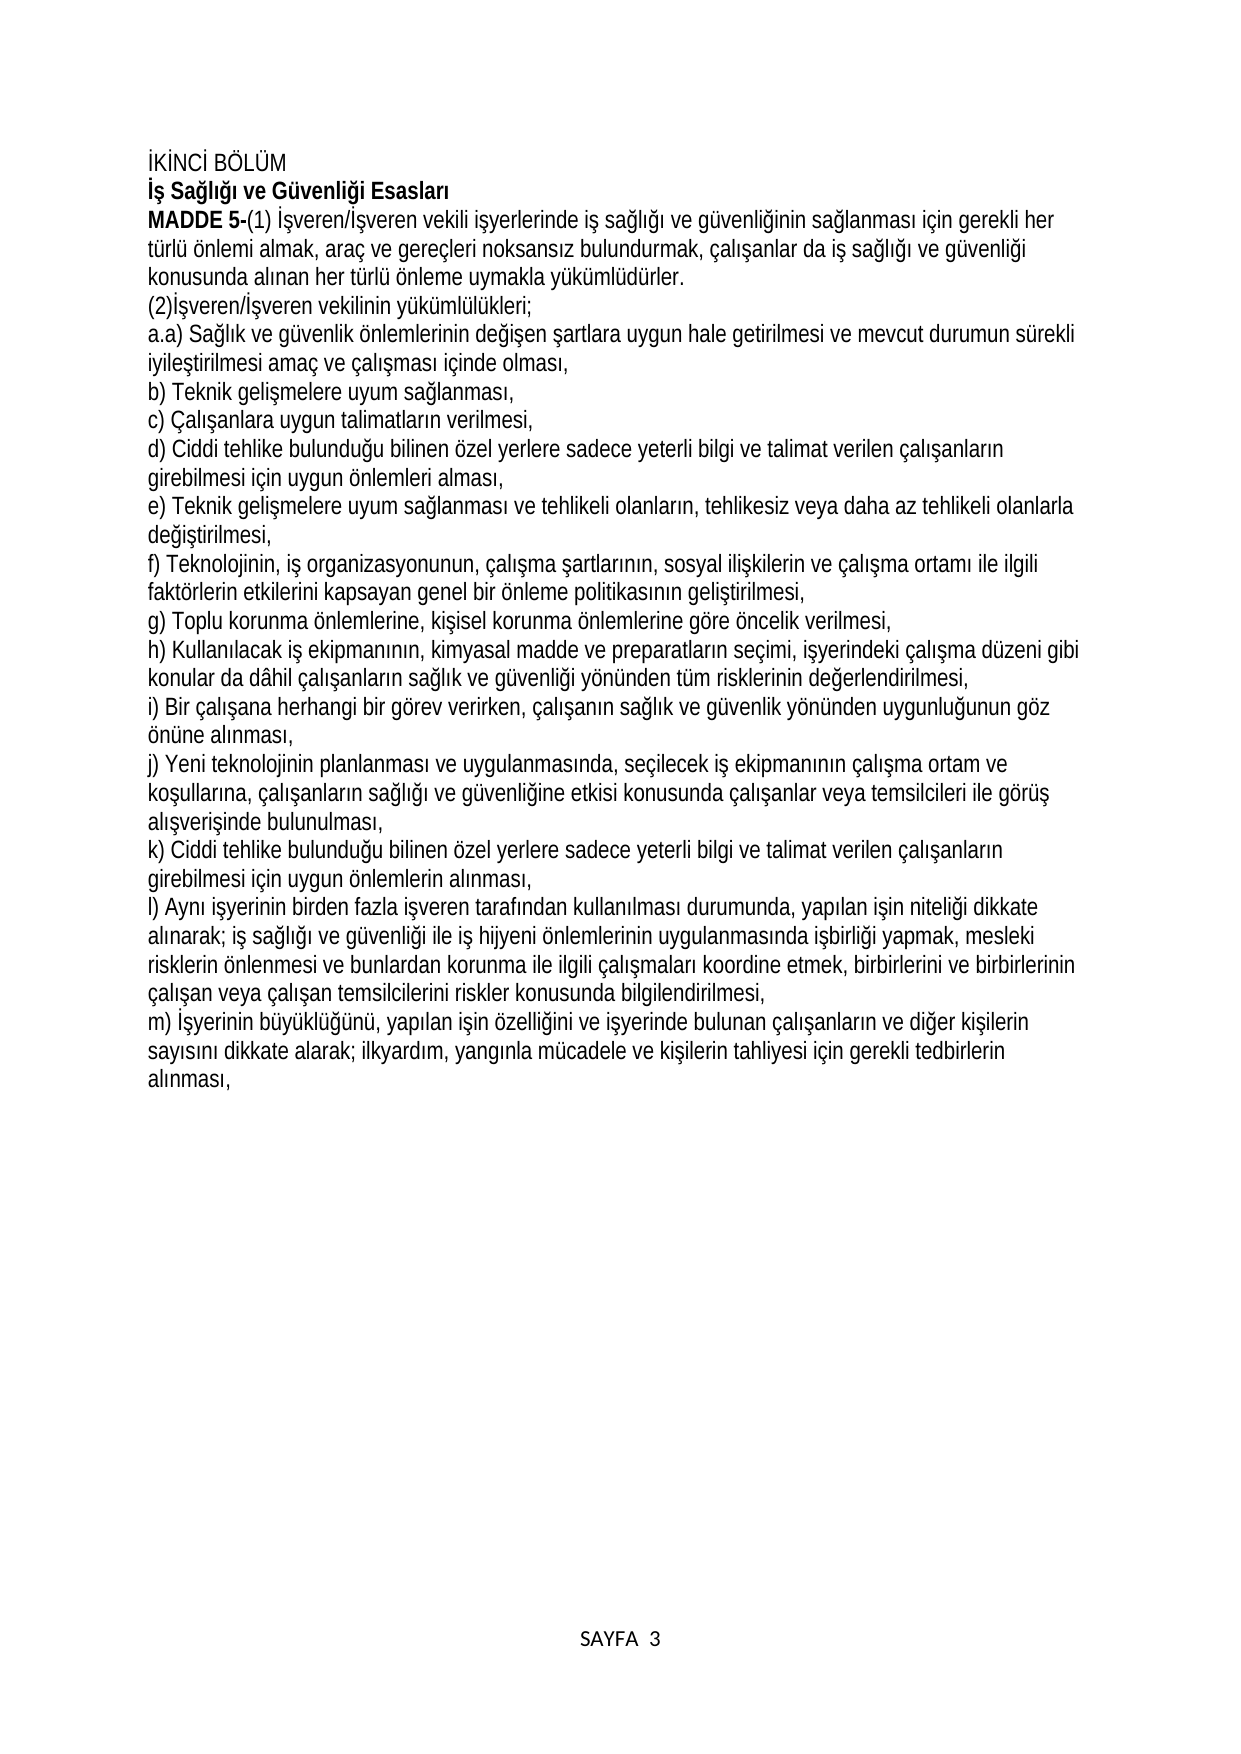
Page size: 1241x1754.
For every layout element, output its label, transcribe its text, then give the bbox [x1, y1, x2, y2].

text e) Teknik gelişmelere uyum sağlanması ve tehlikeli olanların, tehlikesiz veya daha az tehlikeli olanlarla değiştirilmesi, [148, 491, 1093, 549]
text a.a) Sağlık ve güvenlik önlemlerinin değişen şartlara uygun hale getirilmesi ve mevcut durumun sürekli iyileştirilmesi amaç ve çalışması içinde olması, [148, 319, 1093, 377]
text İKİNCİ BÖLÜM [148, 148, 1093, 176]
text k) Ciddi tehlike bulunduğu bilinen özel yerlere sadece yeterli bilgi ve talimat verilen çalışanların girebilmesi için uygun önlemlerin alınması, [148, 835, 1093, 892]
text MADDE 5-(1) İşveren/İşveren vekili işyerlerinde iş sağlığı ve güvenliğinin sağlanması için gerekli her türlü önlemi almak, araç ve gereçleri noksansız bulundurmak, çalışanlar da iş sağlığı ve güvenliği konusunda alınan her türlü önleme uymakla yükümlüdürler. [148, 205, 1093, 291]
text i) Bir çalışana herhangi bir görev verirken, çalışanın sağlık ve güvenlik yönünden uygunluğunun göz önüne alınması, [148, 692, 1093, 749]
text (2)İşveren/İşveren vekilinin yükümlülükleri; [148, 291, 1093, 319]
text f) Teknolojinin, iş organizasyonunun, çalışma şartlarının, sosyal ilişkilerin ve çalışma ortamı ile ilgili faktörlerin etkilerini kapsayan genel bir önleme politikasının geliştirilmesi, [148, 549, 1093, 606]
text h) Kullanılacak iş ekipmanının, kimyasal madde ve preparatların seçimi, işyerindeki çalışma düzeni gibi konular da dâhil çalışanların sağlık ve güvenliği yönünden tüm risklerinin değerlendirilmesi, [148, 634, 1093, 692]
text g) Toplu korunma önlemlerine, kişisel korunma önlemlerine göre öncelik verilmesi, [148, 606, 1093, 634]
text m) İşyerinin büyüklüğünü, yapılan işin özelliğini ve işyerinde bulunan çalışanların ve diğer kişilerin sayısını dikkate alarak; ilkyardım, yangınla mücadele ve kişilerin tahliyesi için gerekli tedbirlerin alınması, [148, 1007, 1093, 1093]
text j) Yeni teknolojinin planlanması ve uygulanmasında, seçilecek iş ekipmanının çalışma ortam ve koşullarına, çalışanların sağlığı ve güvenliğine etkisi konusunda çalışanlar veya temsilcileri ile görüş alışverişinde bulunulması, [148, 749, 1093, 835]
text c) Çalışanlara uygun talimatların verilmesi, [148, 405, 1093, 434]
text İş Sağlığı ve Güvenliği Esasları [148, 176, 1093, 205]
text l) Aynı işyerinin birden fazla işveren tarafından kullanılması durumunda, yapılan işin niteliği dikkate alınarak; iş sağlığı ve güvenliği ile iş hijyeni önlemlerinin uygulanmasında işbirliği yapmak, mesleki risklerin önlenmesi ve bunlardan korunma ile ilgili çalışmaları koordine etmek, birbirlerini ve birbirlerinin çalışan veya çalışan temsilcilerini riskler konusunda bilgilendirilmesi, [148, 892, 1093, 1007]
text d) Ciddi tehlike bulunduğu bilinen özel yerlere sadece yeterli bilgi ve talimat verilen çalışanların girebilmesi için uygun önlemleri alması, [148, 434, 1093, 491]
text b) Teknik gelişmelere uyum sağlanması, [148, 377, 1093, 405]
